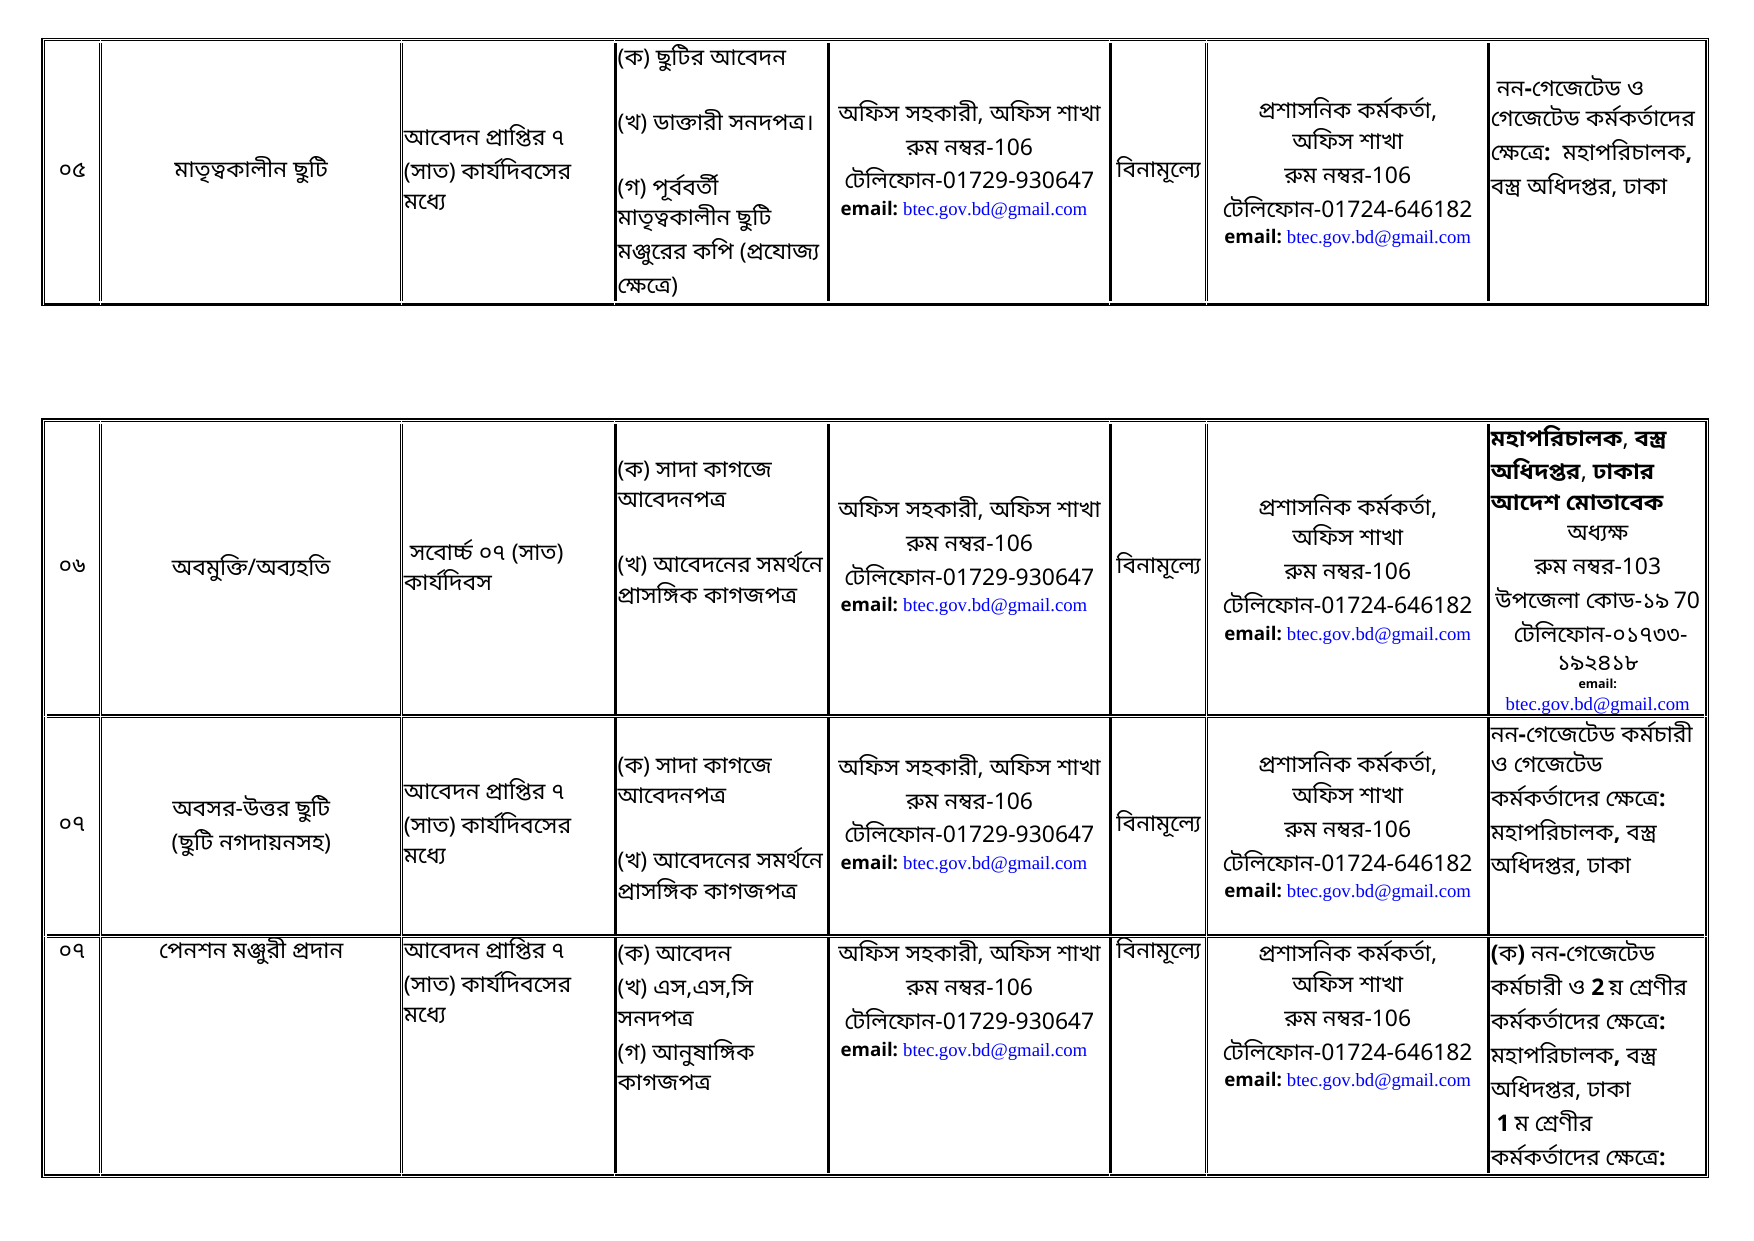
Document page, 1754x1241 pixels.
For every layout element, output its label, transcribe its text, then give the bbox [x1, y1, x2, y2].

table_header সবোর্চ্চ ০৭ (সাত) কার্যদিবস [401, 420, 615, 714]
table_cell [1207, 938, 1488, 1174]
table_cell প্রশাসনিক কর্মকর্তা, অফিস শাখা রুম নম্বর-106 টেলিফোন-01724-646182 email: btec.gov.bd@gmail.com [1208, 718, 1487, 934]
table_header অবমুক্তি/অব্যহতি [101, 422, 401, 714]
table_cell বিনামূল্যে [1112, 718, 1205, 934]
table_cell আবেদন প্রাপ্তির ৭ (সাত) কার্যদিবসের মধ্যে [401, 39, 615, 303]
table_header (ক) সাদা কাগজে আবেদনপত্র (খ) আবেদনের সমর্থনে প্রাসঙ্গিক কাগজপত্র [617, 422, 828, 714]
table_header অফিস সহকারী, অফিস শাখা রুম নম্বর-106 টেলিফোন-01729-930647 email: btec.gov.bd@gmail.com [828, 420, 1110, 714]
table_cell ০৭ [45, 938, 101, 1174]
table_cell নন-গেজেটেড ও গেজেটেড কর্মকর্তাদের ক্ষেত্রে: মহাপরিচালক, বস্ত্র অধিদপ্তর, ঢাকা [1488, 41, 1705, 303]
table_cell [1207, 41, 1488, 303]
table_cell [828, 938, 1110, 1174]
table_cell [828, 39, 1110, 303]
table_cell নন-গেজেটেড কর্মচারী ও গেজেটেড কর্মকর্তাদের ক্ষেত্রে: মহাপরিচালক, বস্ত্র অধিদপ্তর, ঢাকা [1490, 714, 1706, 934]
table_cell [101, 938, 401, 1174]
table_cell বিনামূল্যে [1110, 938, 1207, 1174]
table_cell আবেদন প্রাপ্তির ৭ (সাত) কার্যদিবসের মধ্যে [403, 718, 614, 934]
table_cell ০৫ [45, 41, 101, 303]
table_header বিনামূল্যে [1110, 422, 1207, 714]
table_cell অফিস সহকারী, অফিস শাখা রুম নম্বর-106 টেলিফোন-01729-930647 email: btec.gov.bd@gmail.com [830, 718, 1109, 934]
table_cell ০৭ [45, 714, 99, 934]
table_header ০৬ [45, 422, 101, 714]
table_header মহাপরিচালক, বস্ত্র অধিদপ্তর, ঢাকার আদেশ মোতাবেক অধ্যক্ষ রুম নম্বর-103 উপজেলা কোড-১৯70 টেলিফোন-০১৭৩৩-১৯২৪১৮ email: btec.gov.bd@gmail.com [1490, 422, 1705, 714]
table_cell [401, 938, 615, 1174]
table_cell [615, 938, 828, 1174]
table_cell মাতৃত্বকালীন ছুটি [101, 41, 401, 303]
table_cell বিনামূল্যে [1110, 41, 1207, 303]
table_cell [1488, 934, 1706, 1174]
table_cell অবসর-উত্তর ছুটি (ছুটি নগদায়নসহ) [102, 718, 400, 934]
table_header প্রশাসনিক কর্মকর্তা, অফিস শাখা রুম নম্বর-106 টেলিফোন-01724-646182 email: btec.gov.bd@gmail.com [1207, 422, 1488, 714]
